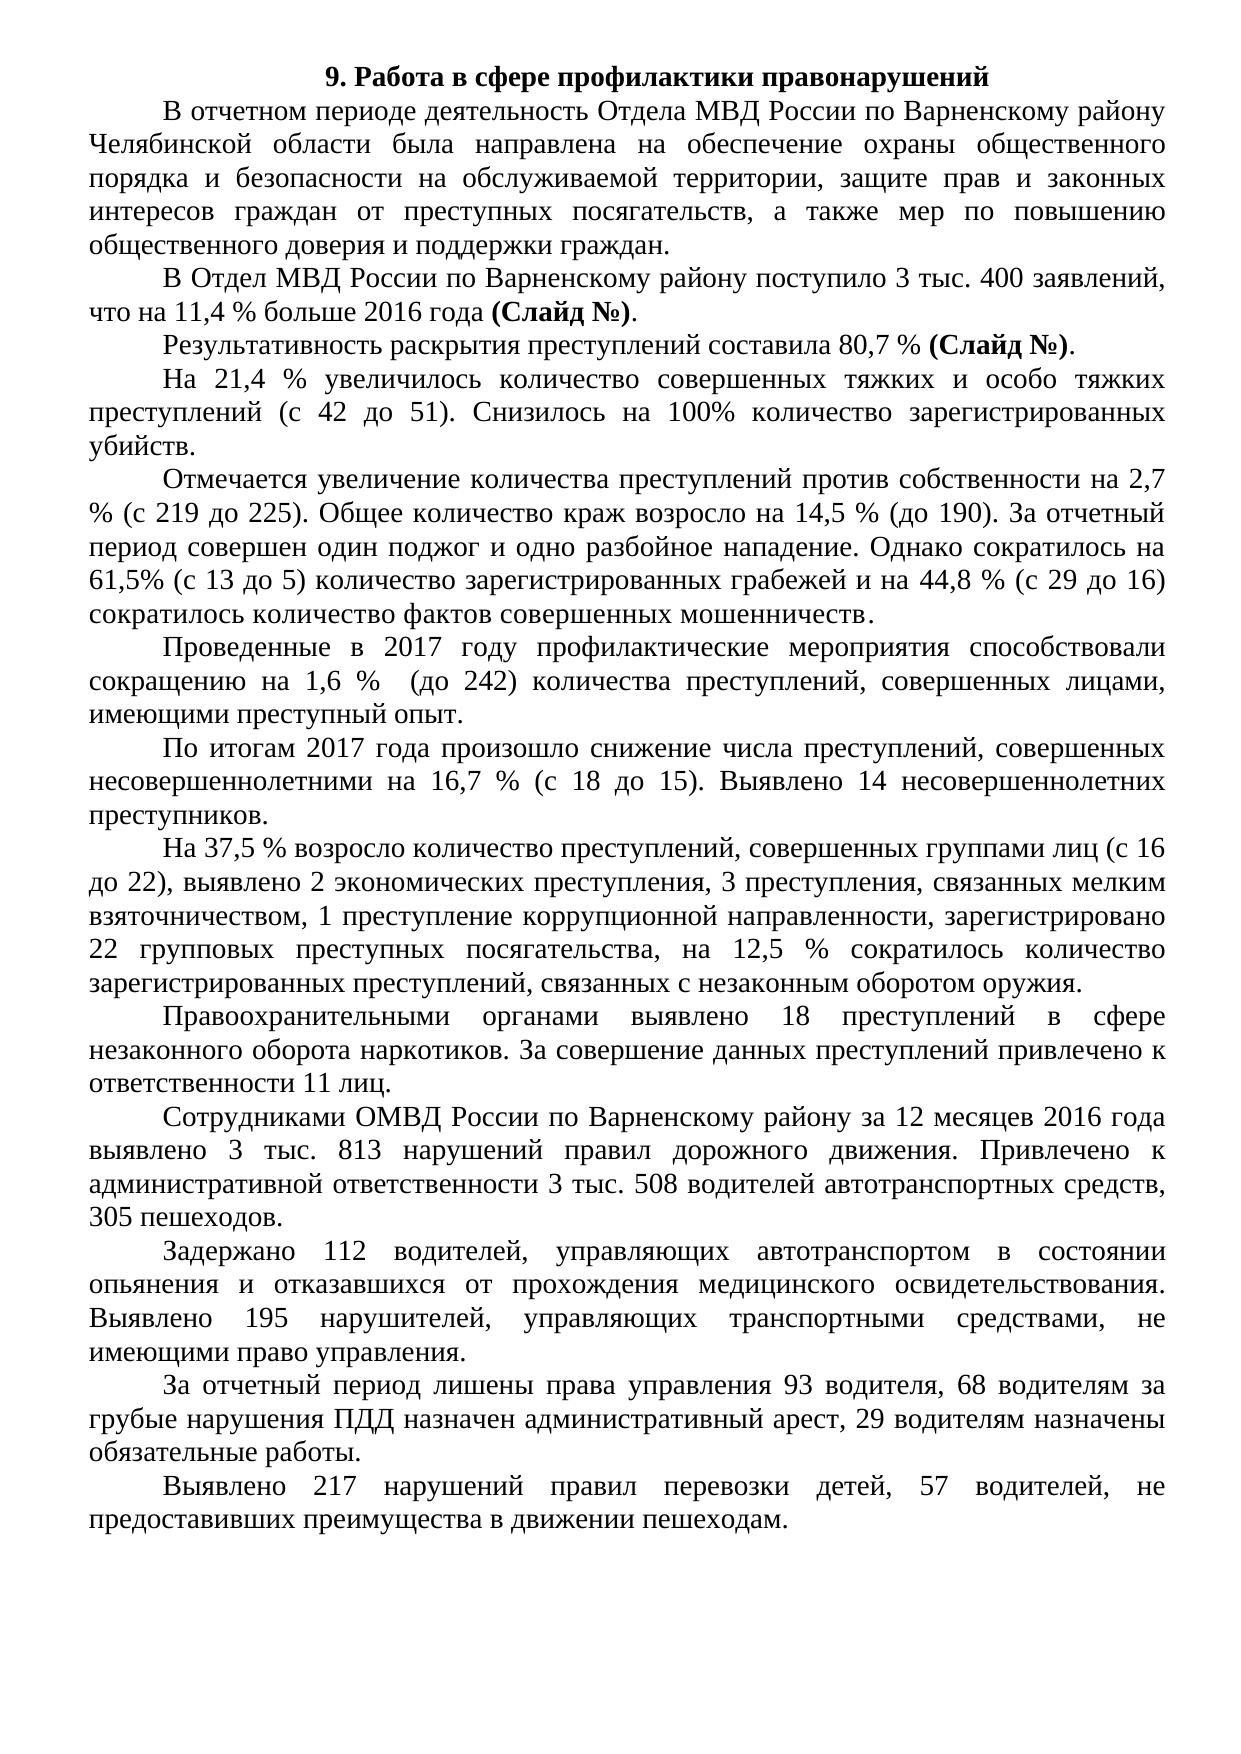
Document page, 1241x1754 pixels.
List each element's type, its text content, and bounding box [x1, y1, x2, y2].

text Сотрудниками ОМВД России по Варненскому району за 12 месяцев 2016 года выявлено 3 тыс. 813 нарушений правил дорожного движения. Привлечено к административной ответственности 3 тыс. 508 водителей автотранспортных средств, 305 пешеходов. [89, 1099, 1167, 1233]
text По итогам 2017 года произошло снижение числа преступлений, совершенных несовершеннолетними на 16,7 % (с 18 до 15). Выявлено 14 несовершеннолетних преступников. [89, 730, 1167, 831]
text Результативность раскрытия преступлений составила 80,7 % (Слайд №). [89, 327, 1167, 361]
text В отчетном периоде деятельность Отдела МВД России по Варненскому району Челябинской области была направлена на обеспечение охраны общественного порядка и безопасности на обслуживаемой территории, защите прав и законных интересов граждан от преступных посягательств, а также мер по повышению общественного доверия и поддержки граждан. [89, 93, 1167, 260]
text На 21,4 % увеличилось количество совершенных тяжких и особо тяжких преступлений (с 42 до 51). Снизилось на 100% количество зарегистрированных убийств. [89, 361, 1167, 462]
text Отмечается увеличение количества преступлений против собственности на 2,7 % (с 219 до 225). Общее количество краж возросло на 14,5 % (до 190). За отчетный период совершен один поджог и одно разбойное нападение. Однако сократилось на 61,5% (с 13 до 5) количество зарегистрированных грабежей и на 44,8 % (с 29 до 16) сократилось количество фактов совершенных мошенничеств. [89, 462, 1167, 629]
text Выявлено 217 нарушений правил перевозки детей, 57 водителей, не предоставивших преимущества в движении пешеходам. [89, 1468, 1167, 1535]
text На 37,5 % возросло количество преступлений, совершенных группами лиц (с 16 до 22), выявлено 2 экономических преступления, 3 преступления, связанных мелким взяточничеством, 1 преступление коррупционной направленности, зарегистрировано 22 групповых преступных посягательства, на 12,5 % сократилось количество зарегистрированных преступлений, связанных с незаконным оборотом оружия. [89, 831, 1167, 998]
text Правоохранительными органами выявлено 18 преступлений в сфере незаконного оборота наркотиков. За совершение данных преступлений привлечено к ответственности 11 лиц. [89, 998, 1167, 1099]
text Проведенные в 2017 году профилактические мероприятия способствовали сокращению на 1,6 % (до 242) количества преступлений, совершенных лицами, имеющими преступный опыт. [89, 629, 1167, 730]
text За отчетный период лишены права управления 93 водителя, 68 водителям за грубые нарушения ПДД назначен административный арест, 29 водителям назначены обязательные работы. [89, 1367, 1167, 1468]
text 9. Работа в сфере профилактики правонарушений [89, 59, 1167, 93]
text В Отдел МВД России по Варненскому району поступило 3 тыс. 400 заявлений, что на 11,4 % больше 2016 года (Слайд №). [89, 260, 1167, 327]
text Задержано 112 водителей, управляющих автотранспортом в состоянии опьянения и отказавшихся от прохождения медицинского освидетельствования. Выявлено 195 нарушителей, управляющих транспортными средствами, не имеющими право управления. [89, 1233, 1167, 1367]
